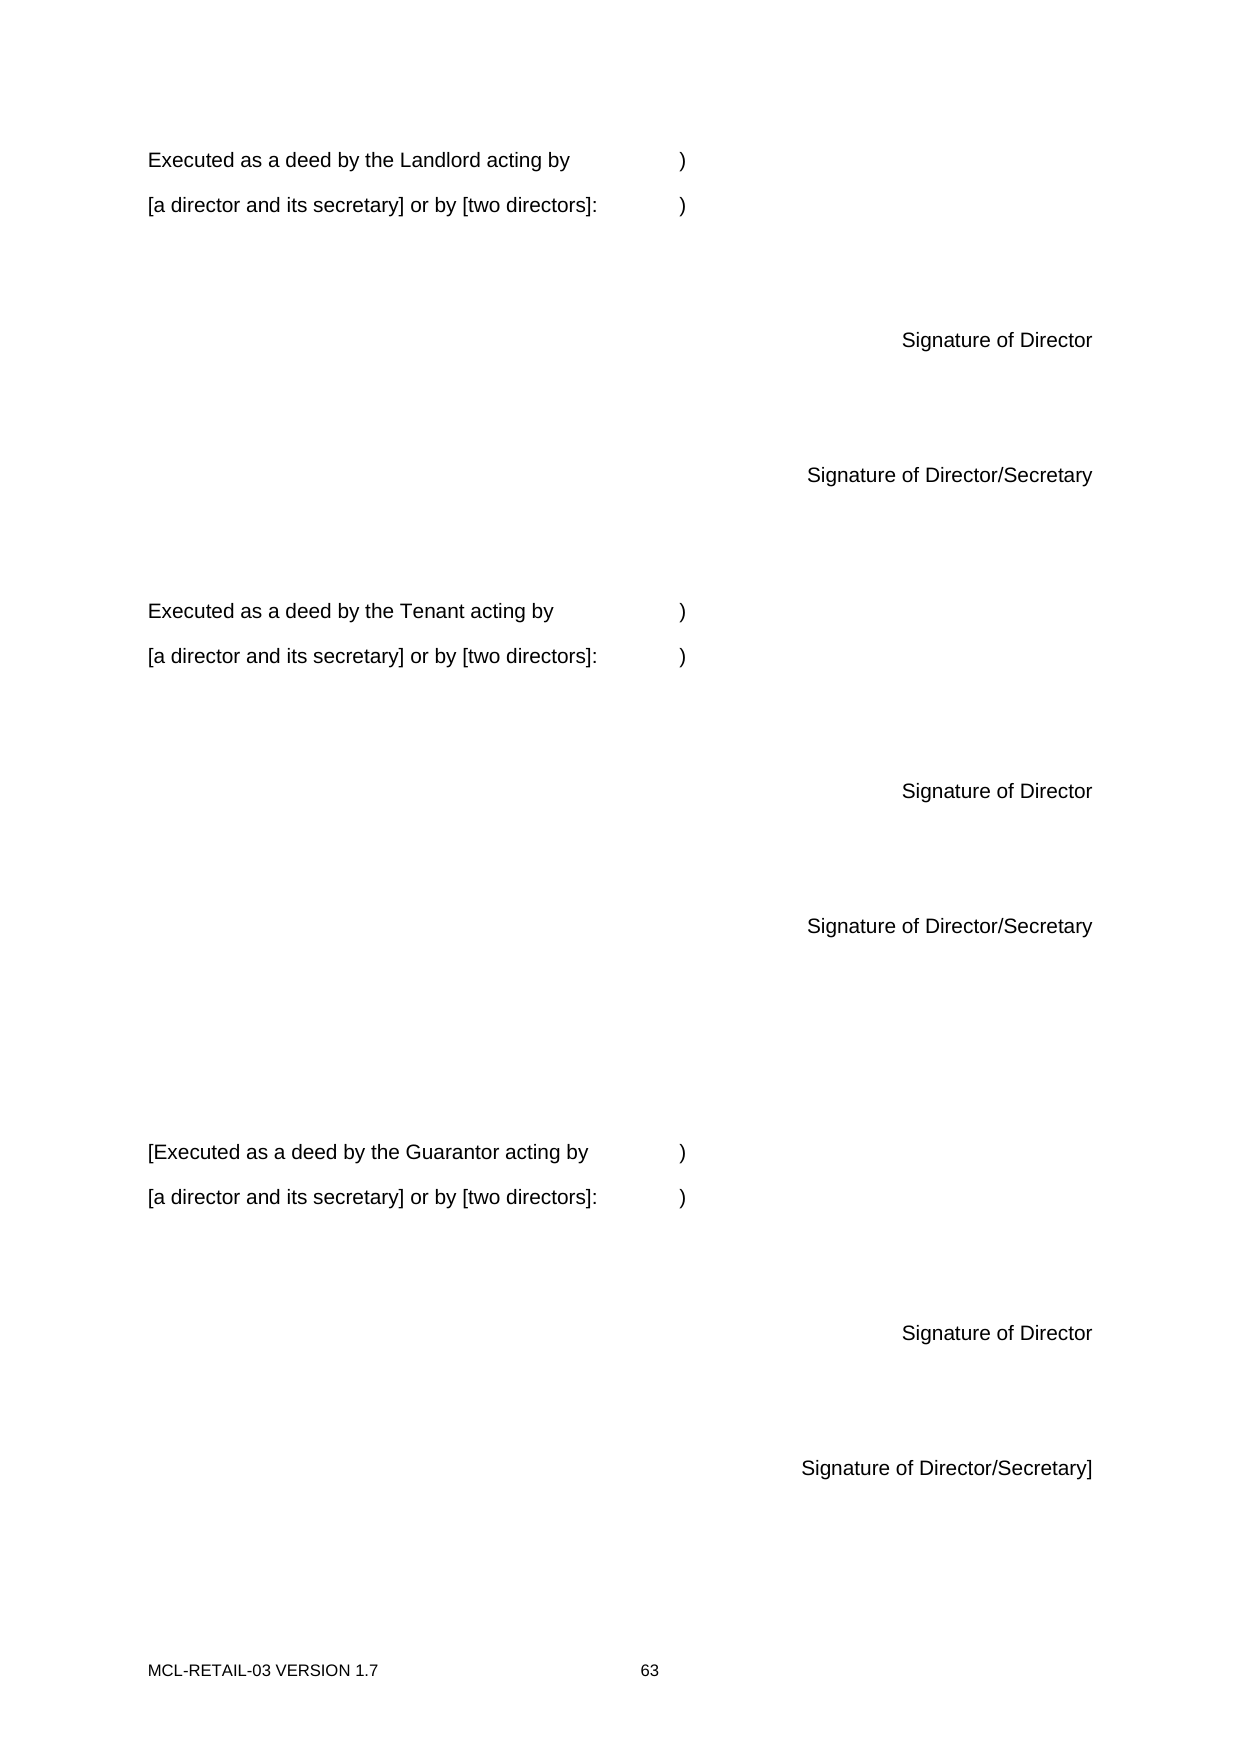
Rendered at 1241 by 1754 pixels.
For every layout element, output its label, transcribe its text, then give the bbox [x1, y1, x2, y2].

text [a director and its secretary] or by [two directors]: ) [148, 1185, 1093, 1209]
text [a director and its secretary] or by [two directors]: ) [148, 193, 1093, 217]
text Executed as a deed by the Tenant acting by ) [148, 599, 1093, 623]
text [a director and its secretary] or by [two directors]: ) [148, 644, 1093, 668]
text [Executed as a deed by the Guarantor acting by ) [148, 1140, 1093, 1164]
text Signature of Director/Secretary [148, 463, 1093, 487]
text Signature of Director [148, 779, 1093, 803]
text Signature of Director [148, 1320, 1093, 1344]
text Signature of Director/Secretary] [148, 1456, 1093, 1479]
text Signature of Director/Secretary [148, 914, 1093, 938]
text Signature of Director [148, 328, 1093, 352]
text Executed as a deed by the Landlord acting by ) [148, 148, 1093, 172]
